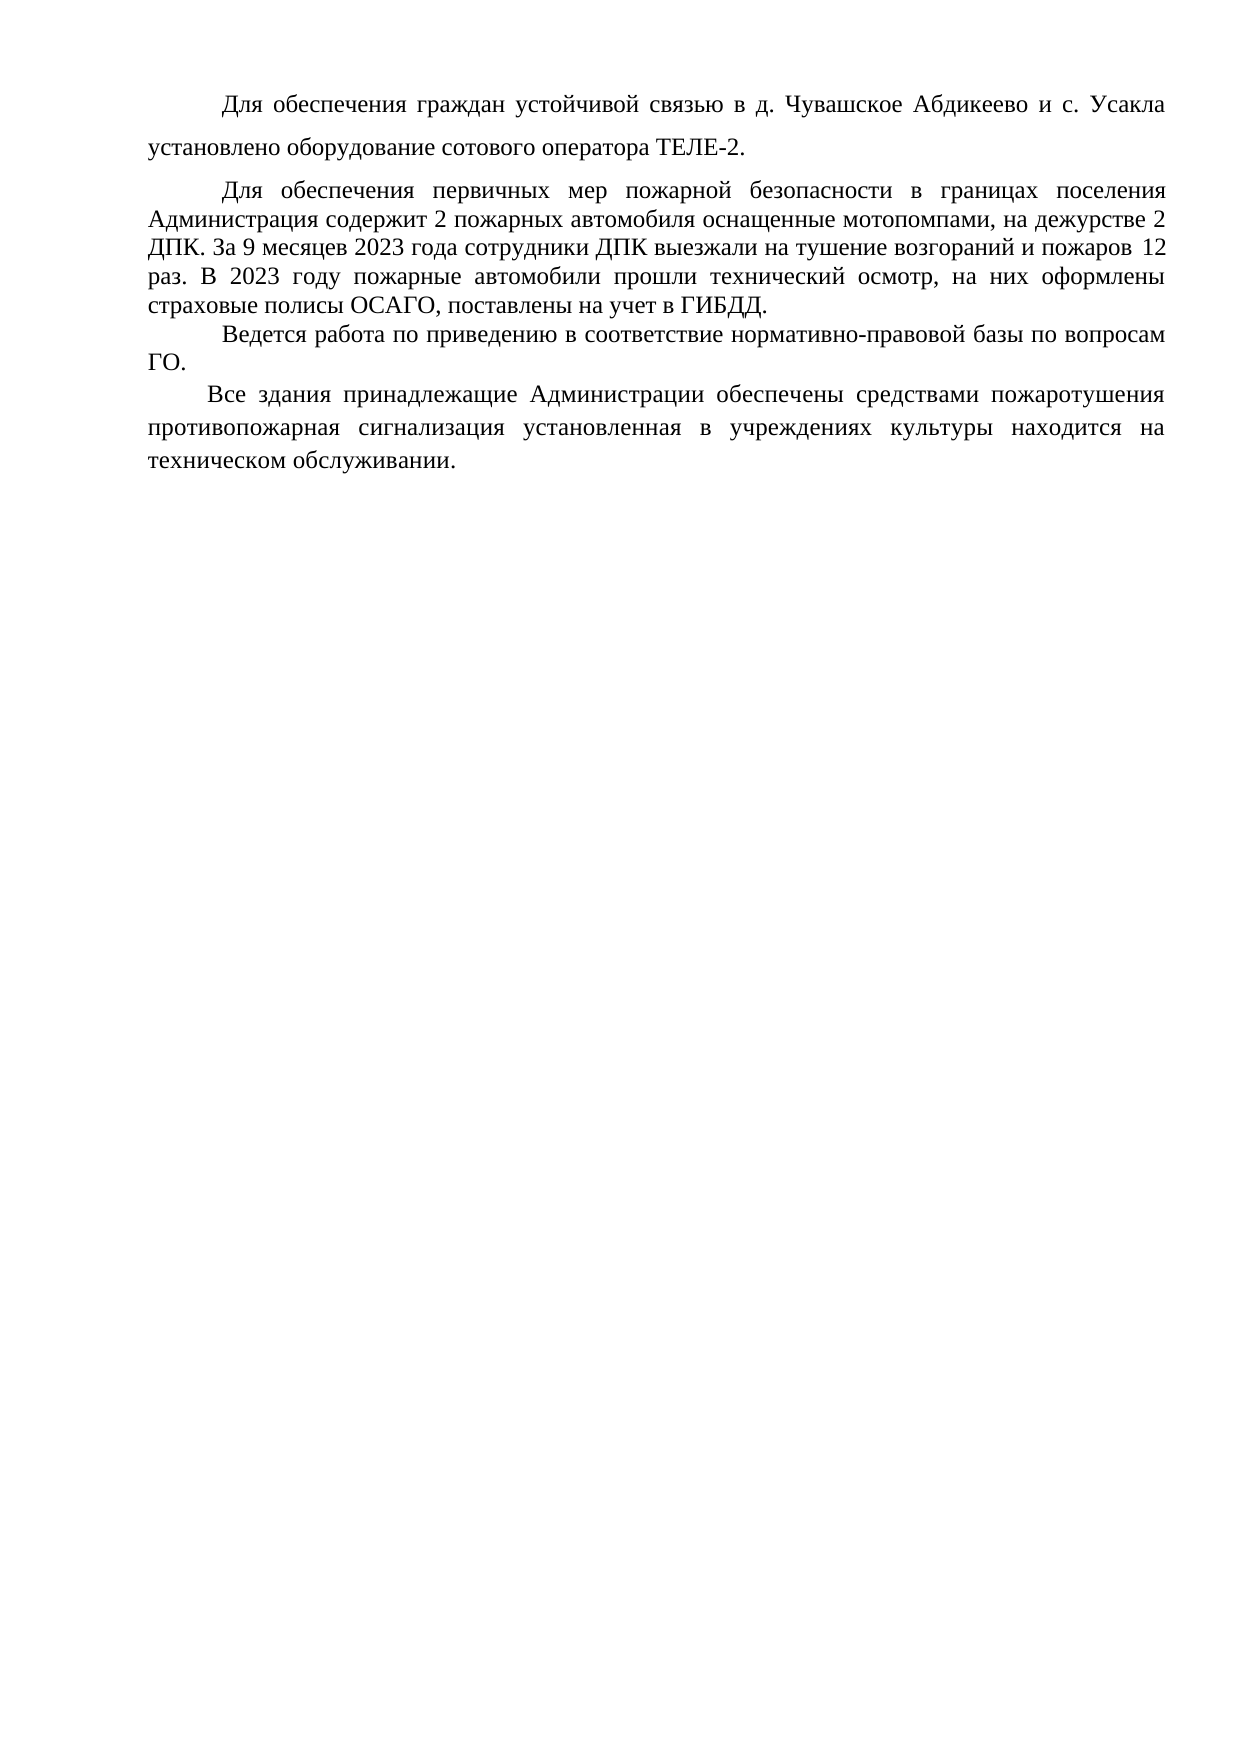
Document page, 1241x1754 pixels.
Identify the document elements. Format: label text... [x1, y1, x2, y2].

text Для обеспечения граждан устойчивой связью в д. Чувашское Абдикеево и с. Усакла установлено оборудование сотового оператора ТЕЛЕ-2. [148, 89, 1167, 161]
text Ведется работа по приведению в соответствие нормативно-правовой базы по вопросам ГО. [148, 319, 1167, 376]
text Все здания принадлежащие Администрации обеспечены средствами пожаротушения противопожарная сигнализация установленная в учреждениях культуры находится на техническом обслуживании. [148, 379, 1167, 474]
text Для обеспечения первичных мер пожарной безопасности в границах поселения Администрация содержит 2 пожарных автомобиля оснащенные мотопомпами, на дежурстве 2 ДПК. За 9 месяцев 2023 года сотрудники ДПК выезжали на тушение возгораний и пожаров 12 раз. В 2023 году пожарные автомобили прошли технический осмотр, на них оформлены страховые полисы ОСАГО, поставлены на учет в ГИБДД. [148, 175, 1167, 319]
